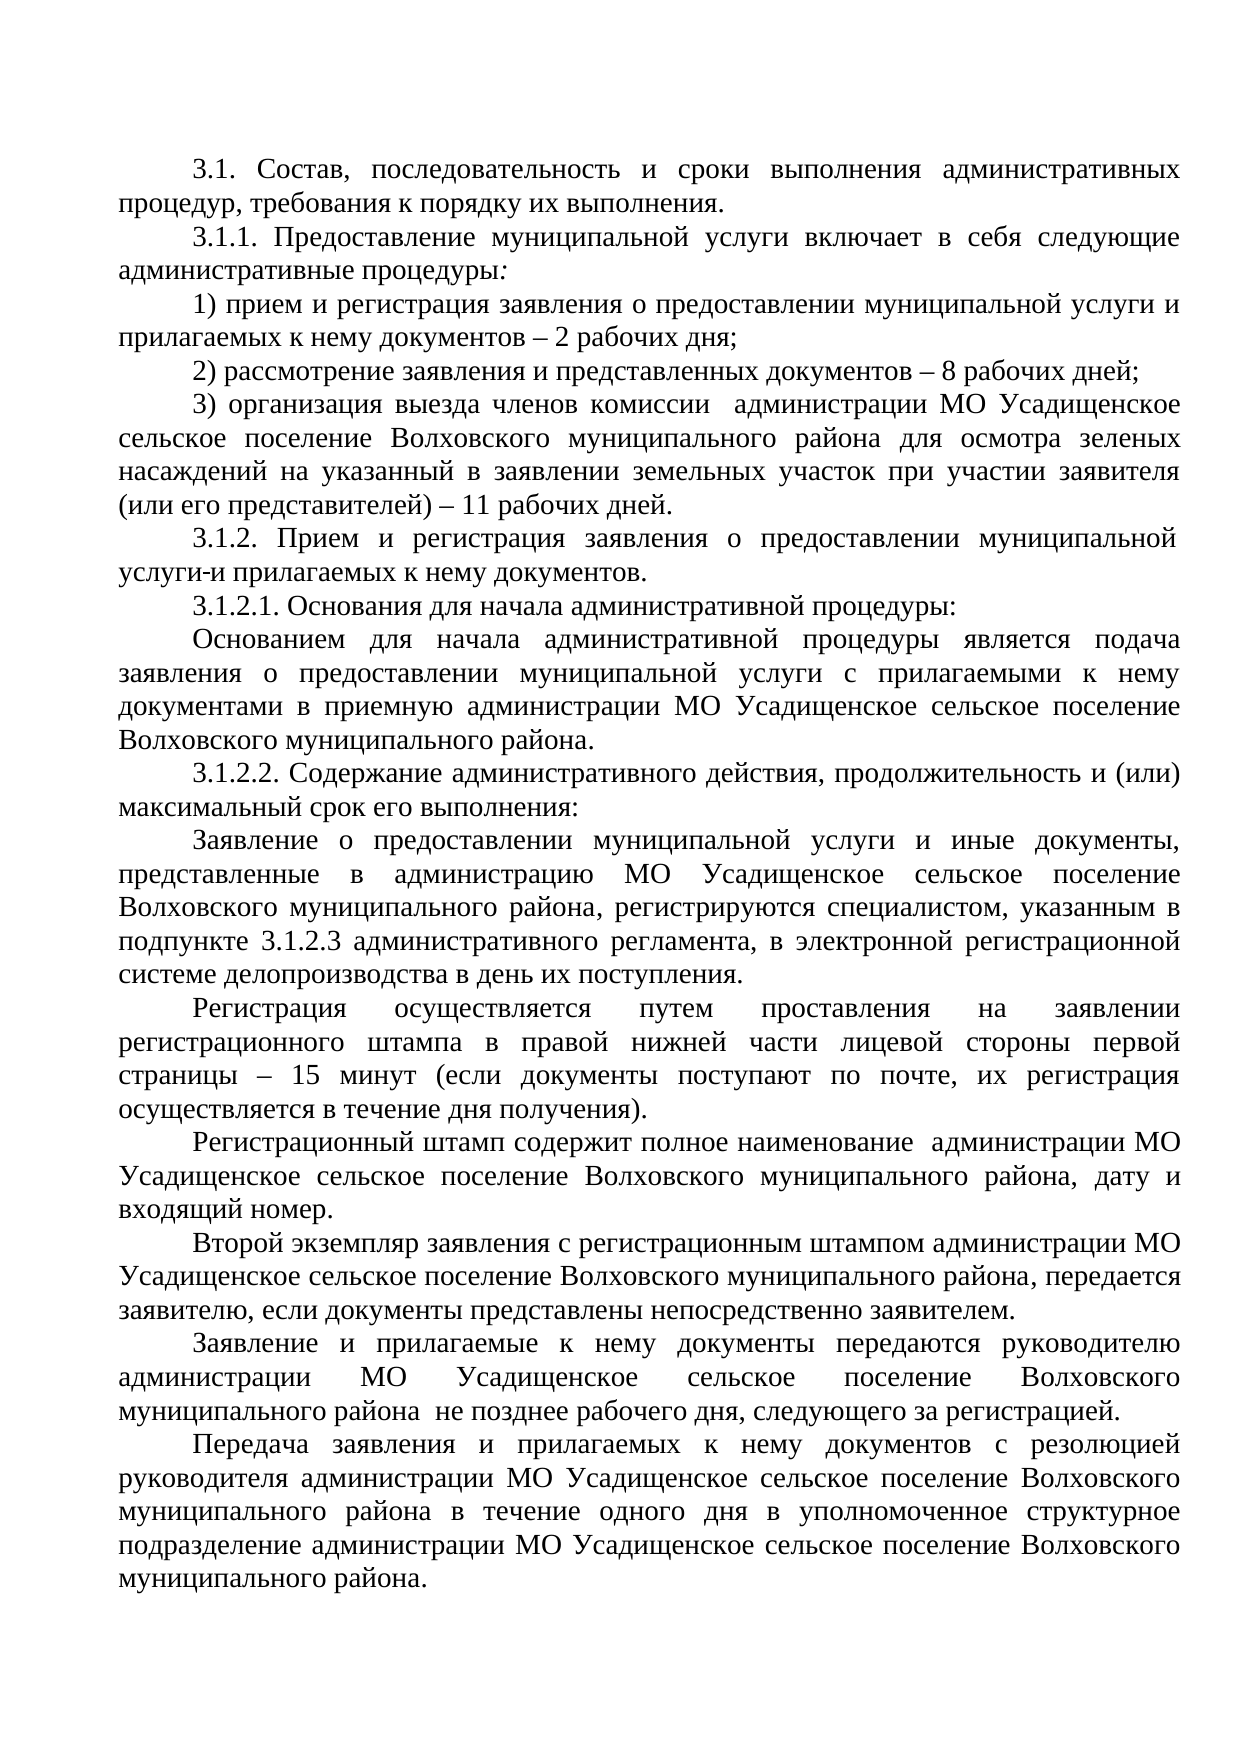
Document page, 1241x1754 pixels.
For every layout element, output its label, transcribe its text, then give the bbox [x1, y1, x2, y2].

text Передача заявления и прилагаемых к нему документов с резолюцией руководителя администрации МО Усадищенское сельское поселение Волховского муниципального района в течение одного дня в уполномоченное структурное подразделение администрации МО Усадищенское сельское поселение Волховского муниципального района. [118, 1426, 1181, 1594]
text 3.1.2. Прием и регистрация заявления о предоставлении муниципальной услуги и прилагаемых к нему документов. [118, 521, 1177, 588]
text Регистрационный штамп содержит полное наименование администрации МО Усадищенское сельское поселение Волховского муниципального района, дату и входящий номер. [118, 1124, 1181, 1225]
text 1) прием и регистрация заявления о предоставлении муниципальной услуги и прилагаемых к нему документов – 2 рабочих дня; [118, 286, 1181, 353]
text 3.1.2.2. Содержание административного действия, продолжительность и (или) максимальный срок его выполнения: [118, 755, 1181, 822]
text Регистрация осуществляется путем проставления на заявлении регистрационного штампа в правой нижней части лицевой стороны первой страницы – 15 минут (если документы поступают по почте, их регистрация осуществляется в течение дня получения). [118, 990, 1181, 1124]
text 2) рассмотрение заявления и представленных документов – 8 рабочих дней; [118, 353, 1181, 386]
text Заявление и прилагаемые к нему документы передаются руководителю администрации МО Усадищенское сельское поселение Волховского муниципального района не позднее рабочего дня, следующего за регистрацией. [118, 1326, 1181, 1426]
text 3.1.1. Предоставление муниципальной услуги включает в себя следующие административные процедуры: [118, 219, 1181, 286]
text 3) организация выезда членов комиссии администрации МО Усадищенское сельское поселение Волховского муниципального района для осмотра зеленых насаждений на указанный в заявлении земельных участок при участии заявителя (или его представителей) – 11 рабочих дней. [118, 386, 1181, 521]
text Заявление о предоставлении муниципальной услуги и иные документы, представленные в администрацию МО Усадищенское сельское поселение Волховского муниципального района, регистрируются специалистом, указанным в подпункте 3.1.2.3 административного регламента, в электронной регистрационной системе делопроизводства в день их поступления. [118, 822, 1181, 990]
text 3.1. Состав, последовательность и сроки выполнения административных процедур, требования к порядку их выполнения. [118, 152, 1181, 219]
text Основанием для начала административной процедуры является подача заявления о предоставлении муниципальной услуги с прилагаемыми к нему документами в приемную администрации МО Усадищенское сельское поселение Волховского муниципального района. [118, 621, 1181, 755]
text Второй экземпляр заявления с регистрационным штампом администрации МО Усадищенское сельское поселение Волховского муниципального района, передается заявителю, если документы представлены непосредственно заявителем. [118, 1225, 1181, 1326]
text 3.1.2.1. Основания для начала административной процедуры: [118, 588, 1181, 621]
